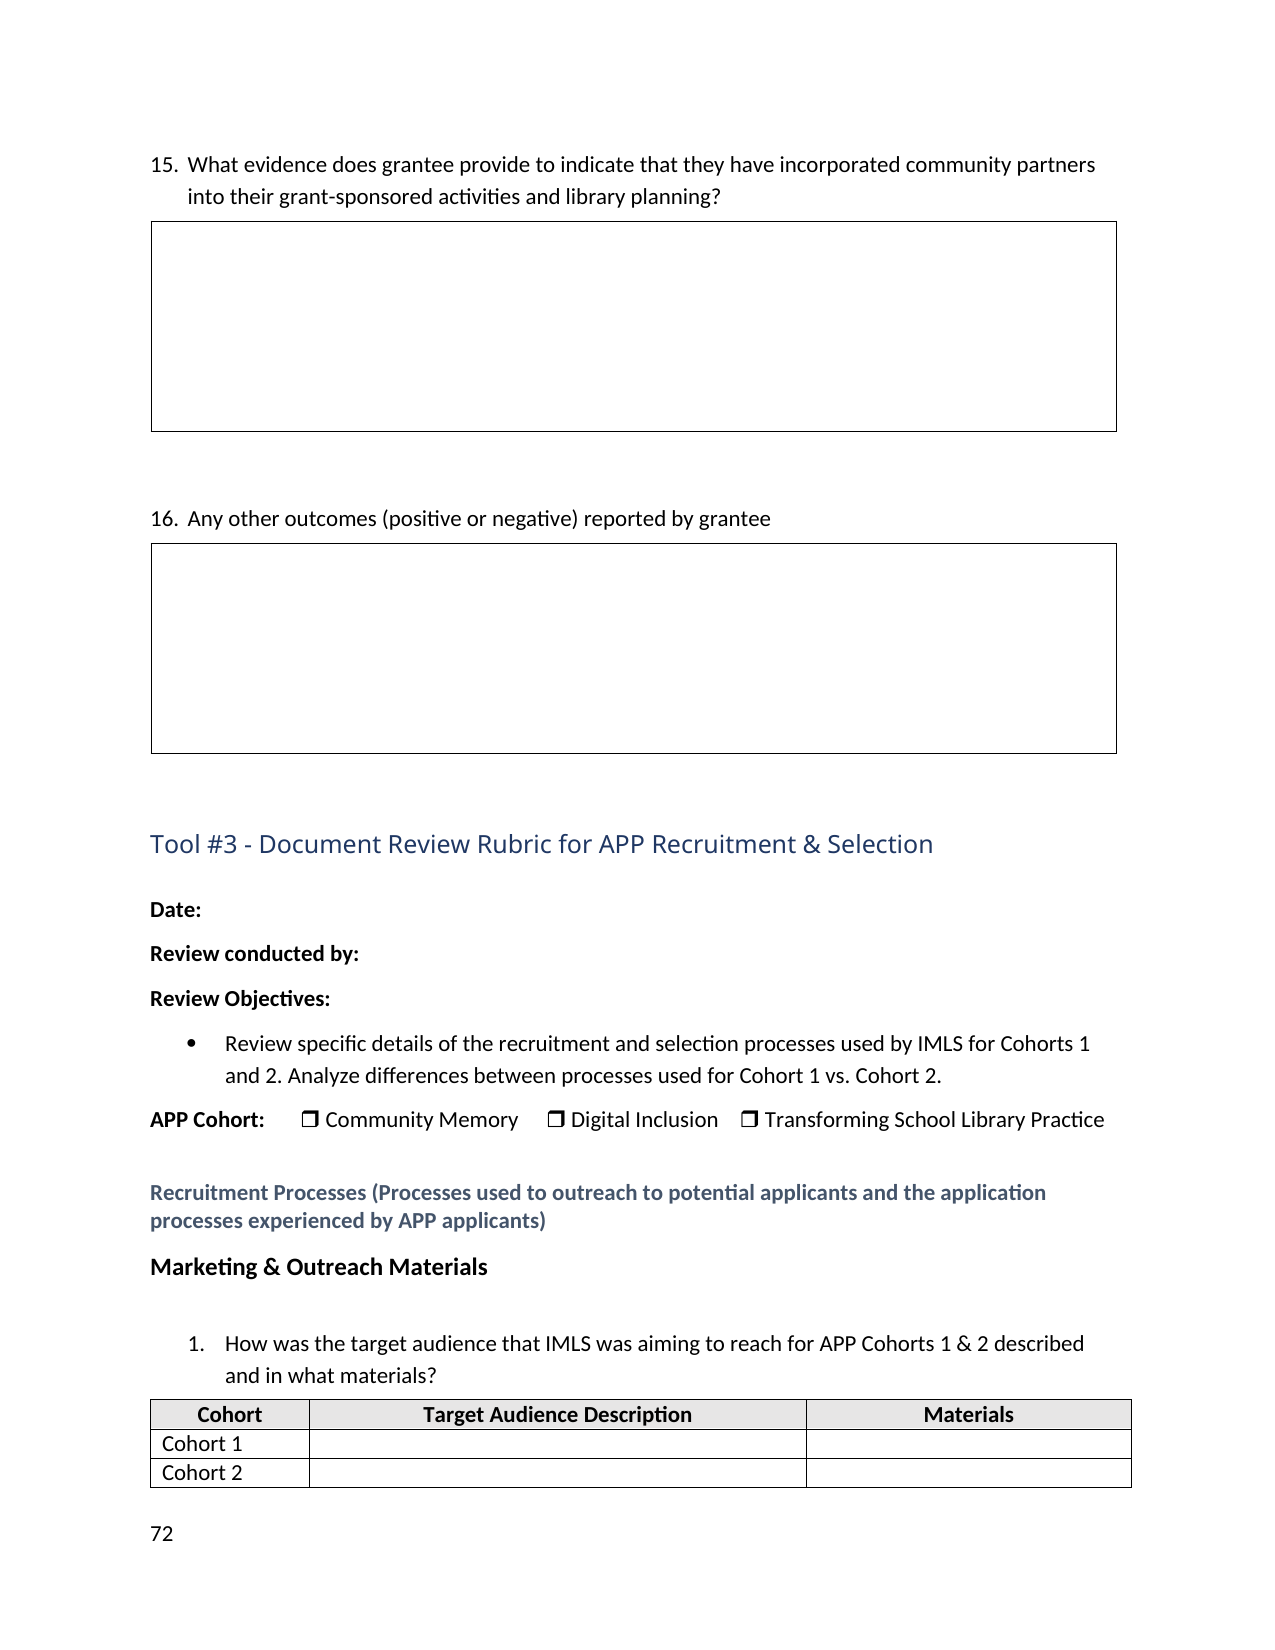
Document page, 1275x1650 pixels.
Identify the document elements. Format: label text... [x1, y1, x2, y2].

table_cell [310, 1430, 806, 1457]
list Review specific details of the recruitment and selection processes used by IMLS for Cohorts 1 and 2. Analyze differences between processes used for Cohort 1 vs. Cohort 2. [187, 1029, 1125, 1089]
table_cell [310, 1459, 806, 1487]
list What evidence does grantee provide to indicate that they have incorporated community partners into their grant-sponsored activities and library planning? [150, 150, 1125, 210]
text Date: [150, 895, 1125, 923]
table_header Target Audience Description [310, 1400, 806, 1428]
text Marketing & Outreach Materials [150, 1251, 1125, 1282]
table_header Materials [807, 1400, 1131, 1428]
table_header Cohort [151, 1400, 309, 1428]
text Review conducted by: [150, 939, 1125, 967]
text Recruitment Processes (Processes used to outreach to potential applicants and the application processes experienced by APP applicants) [150, 1178, 1125, 1234]
table_cell [807, 1430, 1131, 1457]
text Review Objectives: [150, 984, 1125, 1012]
list How was the target audience that IMLS was aiming to reach for APP Cohorts 1 & 2 described and in what materials? [187, 1329, 1125, 1389]
table_header [152, 222, 1116, 431]
list Any other outcomes (positive or negative) reported by grantee [150, 504, 1125, 532]
table_cell [807, 1459, 1131, 1487]
table_cell Cohort 1 [151, 1430, 309, 1457]
subtitle Tool #3 - Document Review Rubric for APP Recruitment & Selection [150, 827, 1125, 861]
table_header [152, 544, 1116, 753]
table_cell Cohort 2 [151, 1459, 309, 1487]
text APP Cohort: Community Memory Digital Inclusion Transforming School Library Practice [150, 1106, 1125, 1134]
